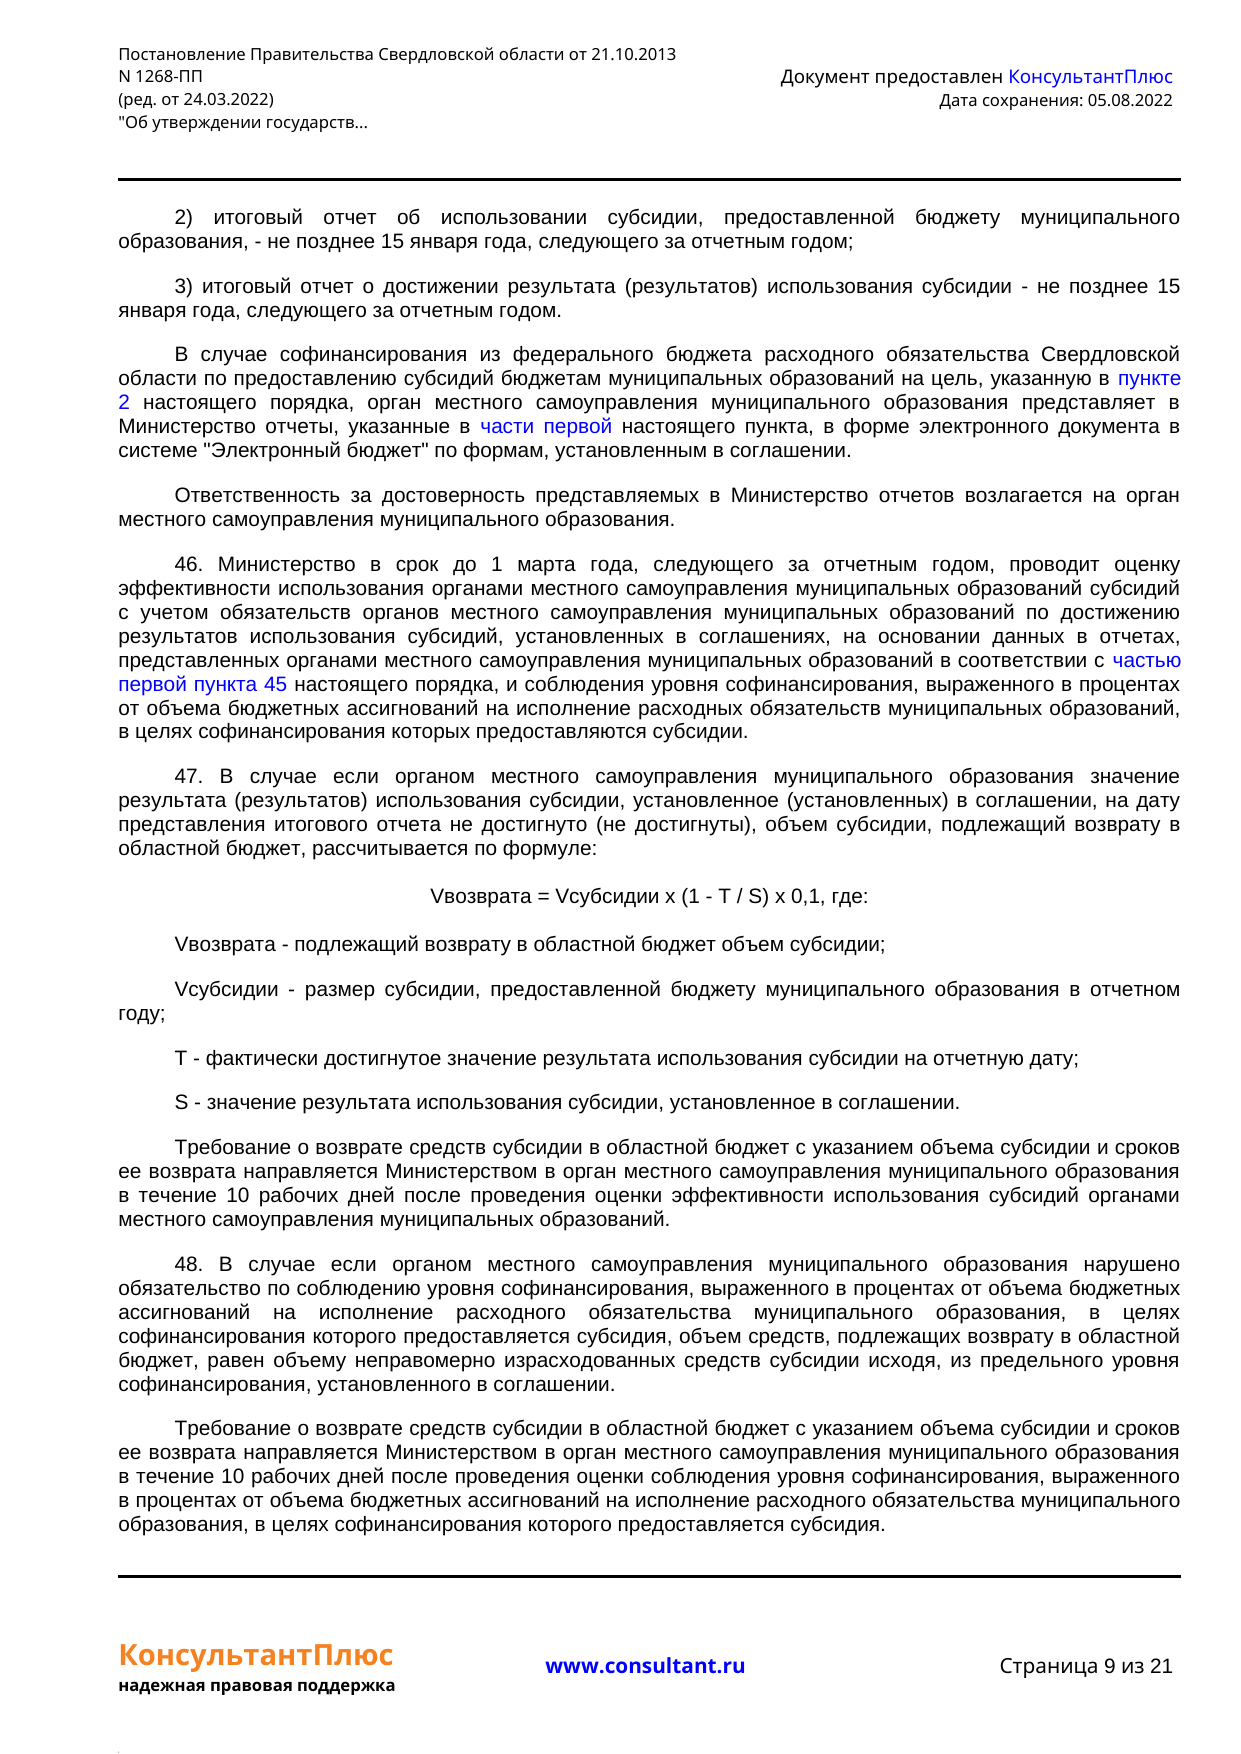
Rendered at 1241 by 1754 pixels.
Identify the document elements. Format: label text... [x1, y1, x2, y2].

text Требование о возврате средств субсидии в областной бюджет с указанием объема субсидии и сроков ее возврата направляется Министерством в орган местного самоуправления муниципального образования в течение 10 рабочих дней после проведения оценки эффективности использования субсидий органами местного самоуправления муниципальных образований. [118, 1135, 1181, 1231]
text 48. В случае если органом местного самоуправления муниципального образования нарушено обязательство по соблюдению уровня софинансирования, выраженного в процентах от объема бюджетных ассигнований на исполнение расходного обязательства муниципального образования, в целях софинансирования которого предоставляется субсидия, объем средств, подлежащих возврату в областной бюджет, равен объему неправомерно израсходованных средств субсидии исходя, из предельного уровня софинансирования, установленного в соглашении. [118, 1252, 1181, 1395]
text 2) итоговый отчет об использовании субсидии, предоставленной бюджету муниципального образования, - не позднее 15 января года, следующего за отчетным годом; [118, 205, 1181, 253]
text Требование о возврате средств субсидии в областной бюджет с указанием объема субсидии и сроков ее возврата направляется Министерством в орган местного самоуправления муниципального образования в течение 10 рабочих дней после проведения оценки соблюдения уровня софинансирования, выраженного в процентах от объема бюджетных ассигнований на исполнение расходного обязательства муниципального образования, в целях софинансирования которого предоставляется субсидия. [118, 1416, 1181, 1536]
text 47. В случае если органом местного самоуправления муниципального образования значение результата (результатов) использования субсидии, установленное (установленных) в соглашении, на дату представления итогового отчета не достигнуто (не достигнуты), объем субсидии, подлежащий возврату в областной бюджет, рассчитывается по формуле: [118, 764, 1181, 860]
text Ответственность за достоверность представляемых в Министерство отчетов возлагается на орган местного самоуправления муниципального образования. [118, 483, 1181, 531]
text 3) итоговый отчет о достижении результата (результатов) использования субсидии - не позднее 15 января года, следующего за отчетным годом. [118, 273, 1181, 321]
text S - значение результата использования субсидии, установленное в соглашении. [118, 1090, 1181, 1114]
text 46. Министерство в срок до 1 марта года, следующего за отчетным годом, проводит оценку эффективности использования органами местного самоуправления муниципальных образований субсидий с учетом обязательств органов местного самоуправления муниципальных образований по достижению результатов использования субсидий, установленных в соглашениях, на основании данных в отчетах, представленных органами местного самоуправления муниципальных образований в соответствии с частью первой пункта 45 настоящего порядка, и соблюдения уровня софинансирования, выраженного в процентах от объема бюджетных ассигнований на исполнение расходных обязательств муниципальных образований, в целях софинансирования которых предоставляются субсидии. [118, 552, 1181, 743]
text Vвозврата = Vсубсидии x (1 - T / S) x 0,1, где: [118, 884, 1181, 908]
text В случае софинансирования из федерального бюджета расходного обязательства Свердловской области по предоставлению субсидий бюджетам муниципальных образований на цель, указанную в пункте 2 настоящего порядка, орган местного самоуправления муниципального образования представляет в Министерство отчеты, указанные в части первой настоящего пункта, в форме электронного документа в системе "Электронный бюджет" по формам, установленным в соглашении. [118, 342, 1181, 462]
text Vсубсидии - размер субсидии, предоставленной бюджету муниципального образования в отчетном году; [118, 977, 1181, 1024]
text T - фактически достигнутое значение результата использования субсидии на отчетную дату; [118, 1045, 1181, 1069]
text Vвозврата - подлежащий возврату в областной бюджет объем субсидии; [118, 932, 1181, 956]
